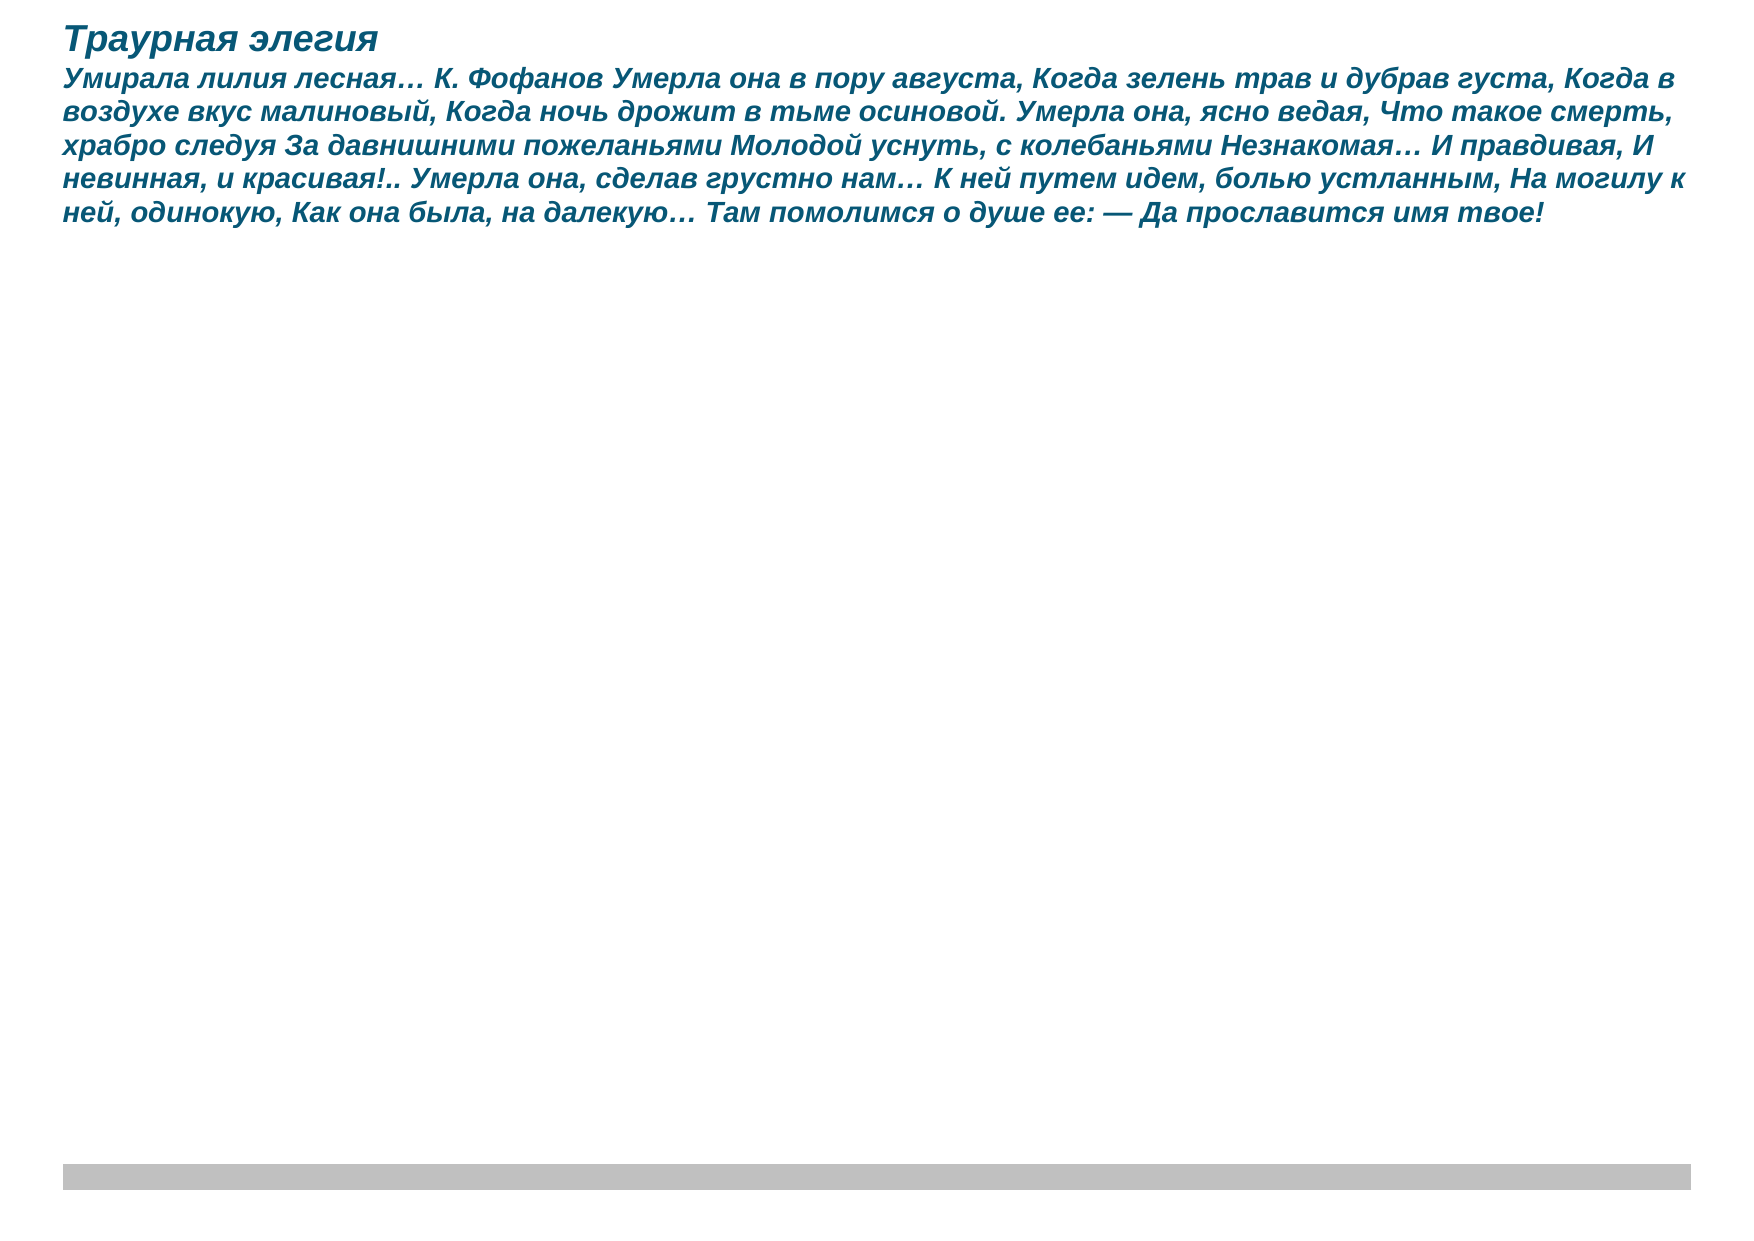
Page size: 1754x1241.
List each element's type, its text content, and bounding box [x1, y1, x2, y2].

text Умирала лилия лесная… [62, 61, 1691, 228]
subtitle Траурная элегия [62, 17, 1691, 60]
